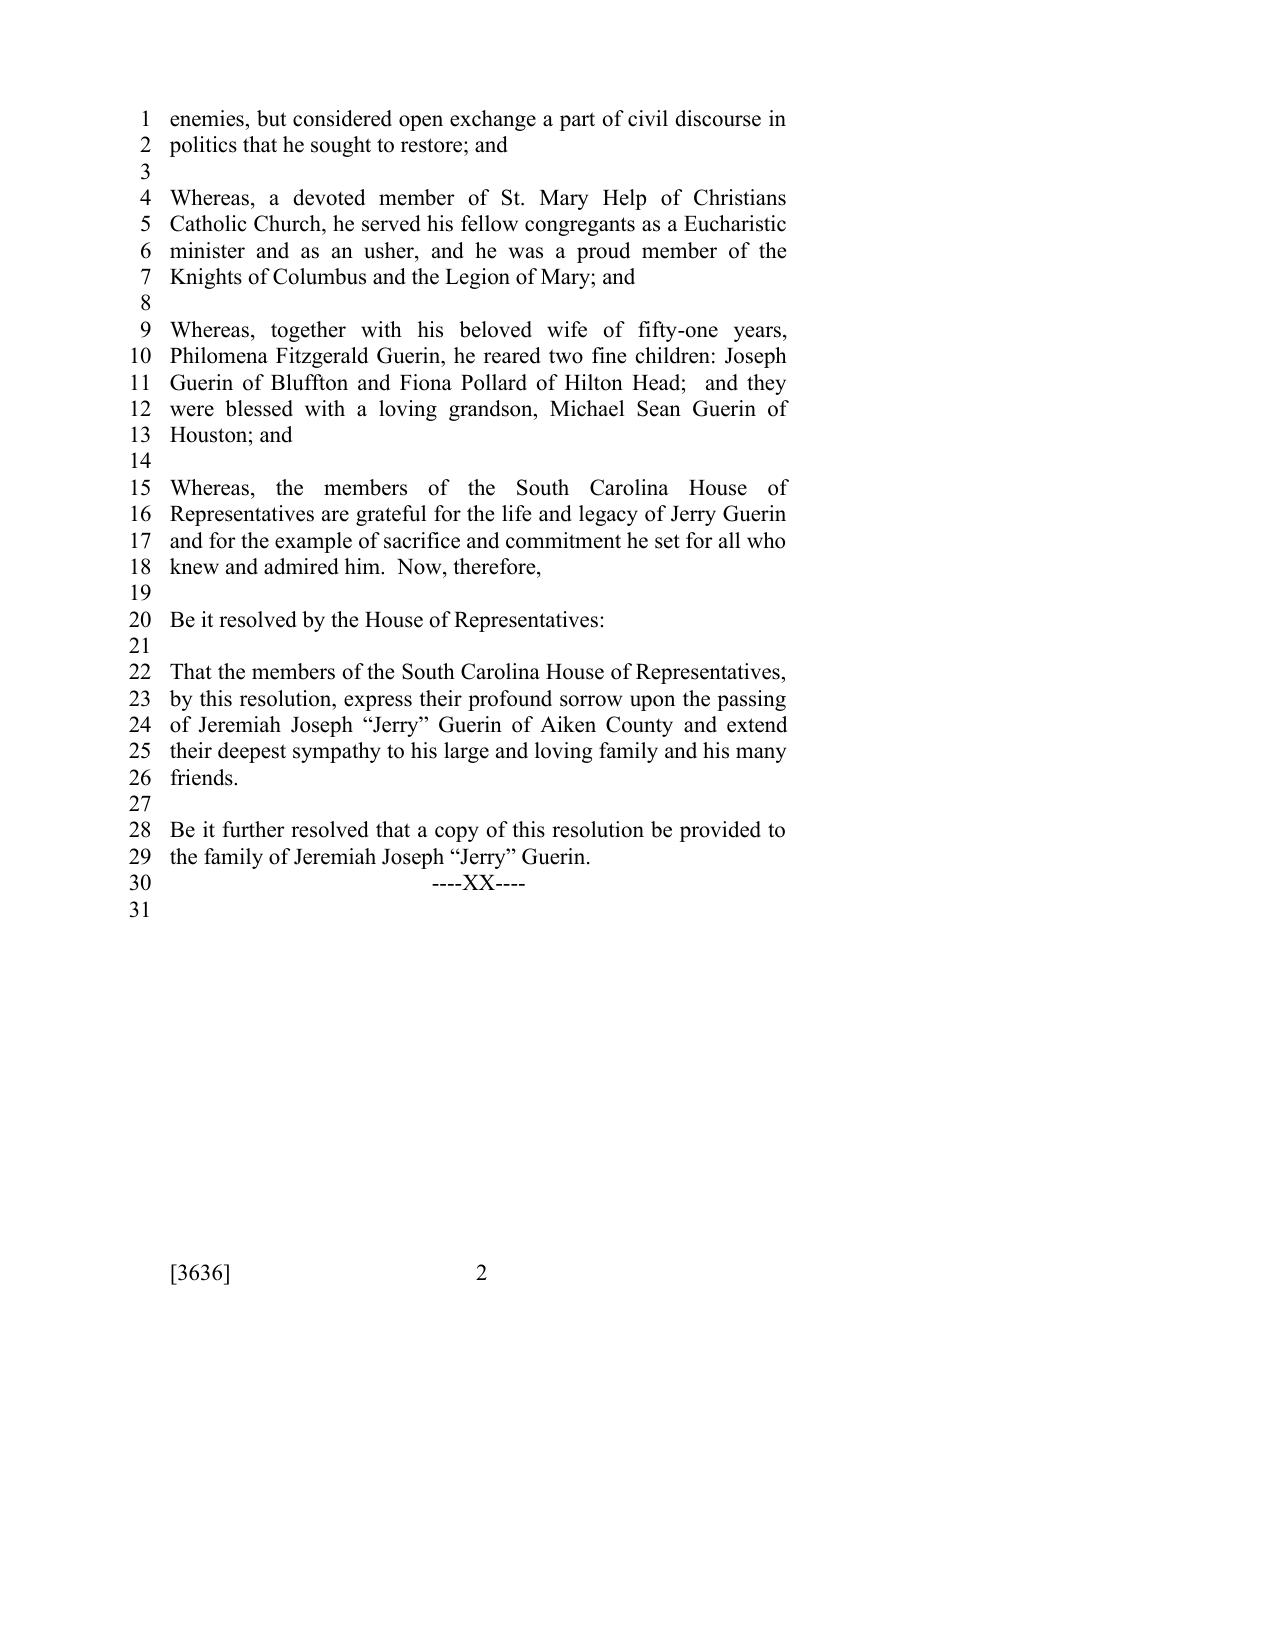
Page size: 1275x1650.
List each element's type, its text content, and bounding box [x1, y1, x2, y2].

text Be it resolved by the House of Representatives: [169, 606, 787, 632]
text ----XX---- [169, 869, 787, 896]
text Be it further resolved that a copy of this resolution be provided to the family of Jeremiah Joseph “Jerry” Guerin. [169, 817, 787, 869]
text That the members of the South Carolina House of Representatives, by this resolution, express their profound sorrow upon the passing of Jeremiah Joseph “Jerry” Guerin of Aiken County and extend their deepest sympathy to his large and loving family and his many friends. [169, 658, 787, 790]
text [169, 105, 787, 158]
text Whereas, the members of the South Carolina House of Representatives are grateful for the life and legacy of Jerry Guerin and for the example of sacrifice and commitment he set for all who knew and admired him. Now, therefore, [169, 474, 787, 579]
text Whereas, together with his beloved wife of fifty-one years, Philomena Fitzgerald Guerin, he reared two fine children: Joseph Guerin of Bluffton and Fiona Pollard of Hilton Head; and they were blessed with a loving grandson, Michael Sean Guerin of Houston; and [169, 316, 787, 448]
text Whereas, a devoted member of St. Mary Help of Christians Catholic Church, he served his fellow congregants as a Eucharistic minister and as an usher, and he was a proud member of the Knights of Columbus and the Legion of Mary; and [169, 184, 787, 289]
